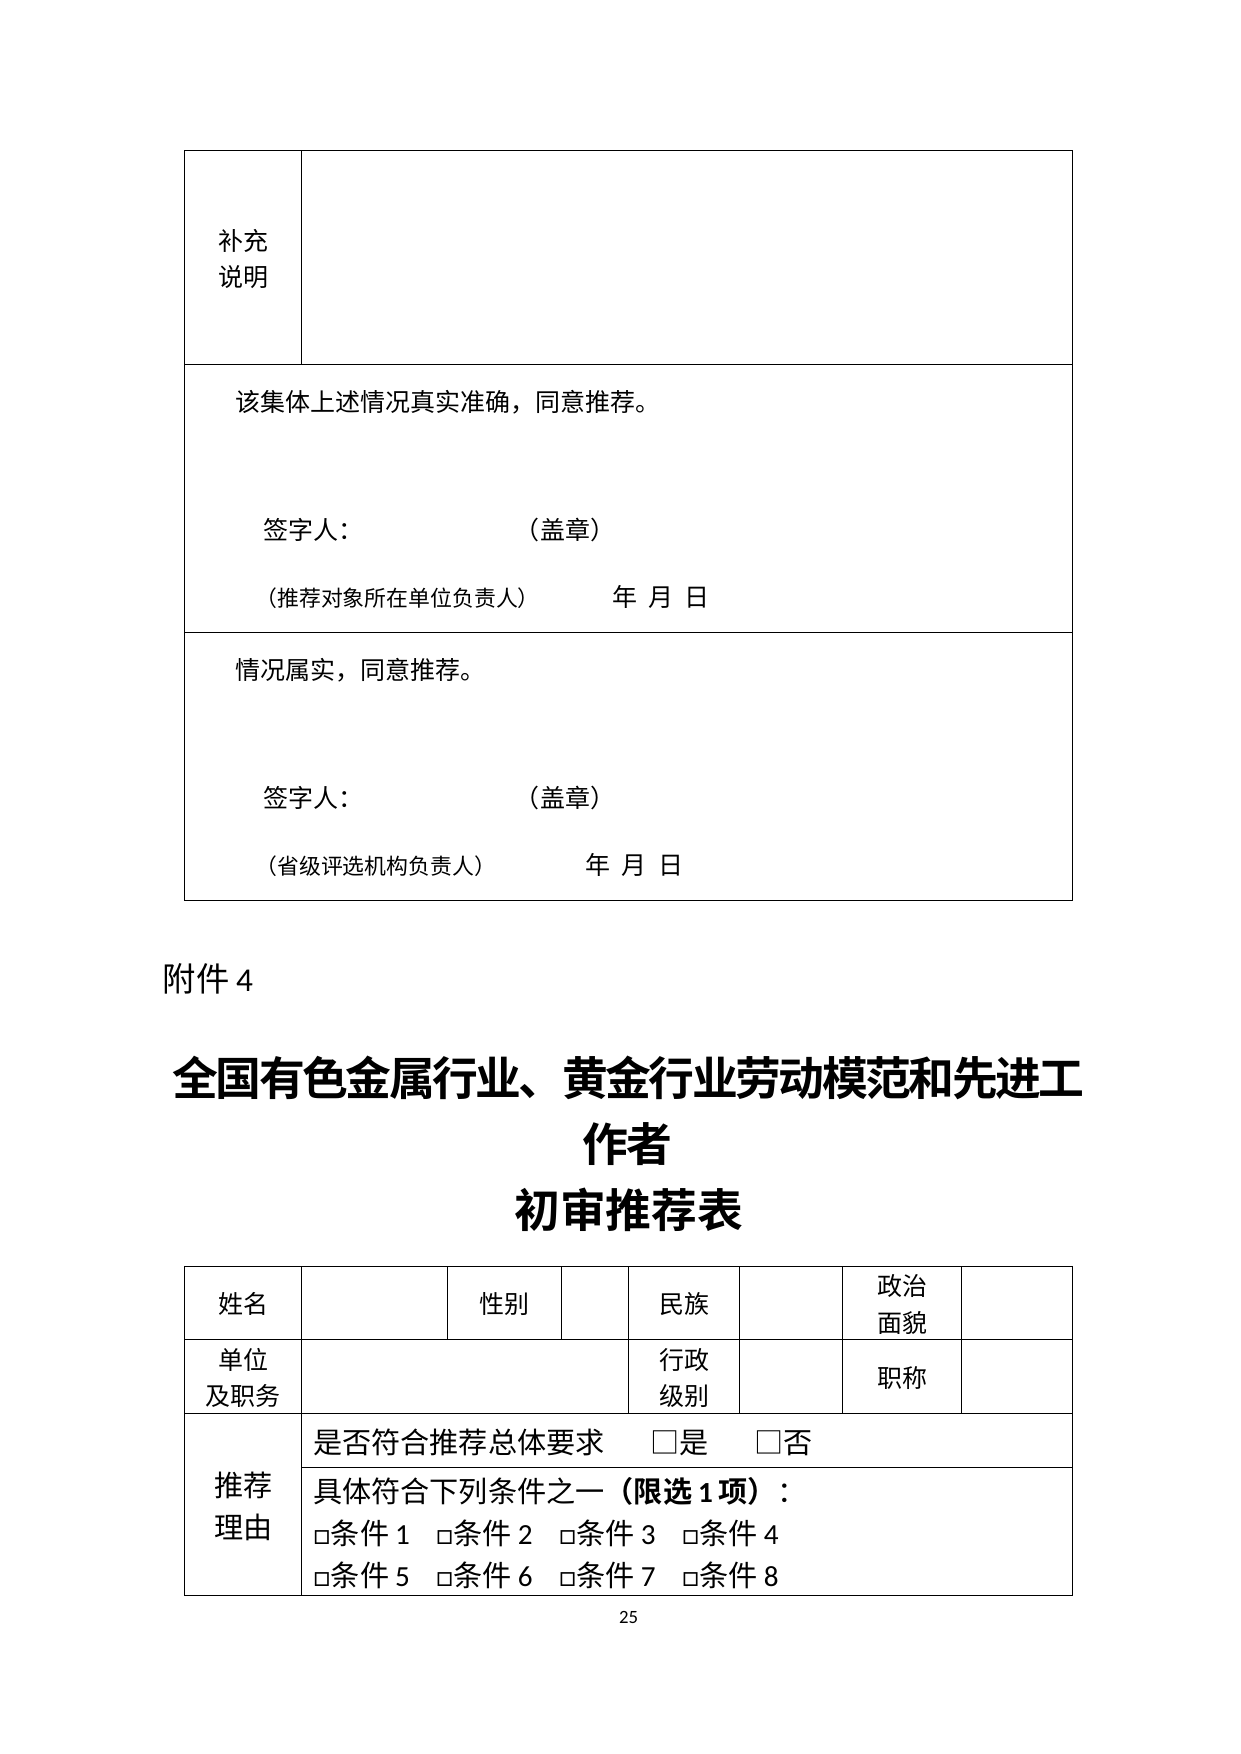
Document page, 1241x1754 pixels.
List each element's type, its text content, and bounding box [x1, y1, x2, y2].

table_cell 补充 说明 [185, 151, 301, 363]
table_header 性别 [448, 1267, 561, 1339]
table_cell [740, 1340, 842, 1413]
text 全国有色金属行业、黄金行业劳动模范和先进工作者 [162, 1042, 1094, 1174]
table_header 姓名 [185, 1267, 301, 1339]
table_header [962, 1267, 1072, 1339]
table_cell 单位 及职务 [185, 1340, 301, 1413]
table_cell 职称 [843, 1340, 961, 1413]
table_cell [962, 1340, 1072, 1413]
table_header [302, 1267, 447, 1339]
table_cell 具体符合下列条件之一（限选1项）： □条件1 □条件2 □条件3 □条件4 □条件5 □条件6 □条件7 □条件8 [302, 1468, 1072, 1595]
table_cell [302, 151, 1072, 363]
table_cell 是否符合推荐总体要求 □是 □否 [302, 1414, 1072, 1467]
table_header 政治 面貌 [843, 1267, 961, 1339]
text 初审推荐表 [162, 1174, 1094, 1241]
table_cell 推荐 理由 [185, 1414, 301, 1595]
table_cell 情况属实，同意推荐。 签字人： （盖章） （省级评选机构负责人） 年 月 日 [185, 633, 1072, 900]
text 附件4 [162, 953, 1094, 1001]
table_header [562, 1267, 628, 1339]
table_cell [302, 1340, 628, 1413]
table_header [740, 1267, 842, 1339]
table_cell 行政 级别 [629, 1340, 739, 1413]
table_cell 该集体上述情况真实准确，同意推荐。 签字人： （盖章） （推荐对象所在单位负责人） 年 月 日 [185, 365, 1072, 632]
table_header 民族 [629, 1267, 739, 1339]
